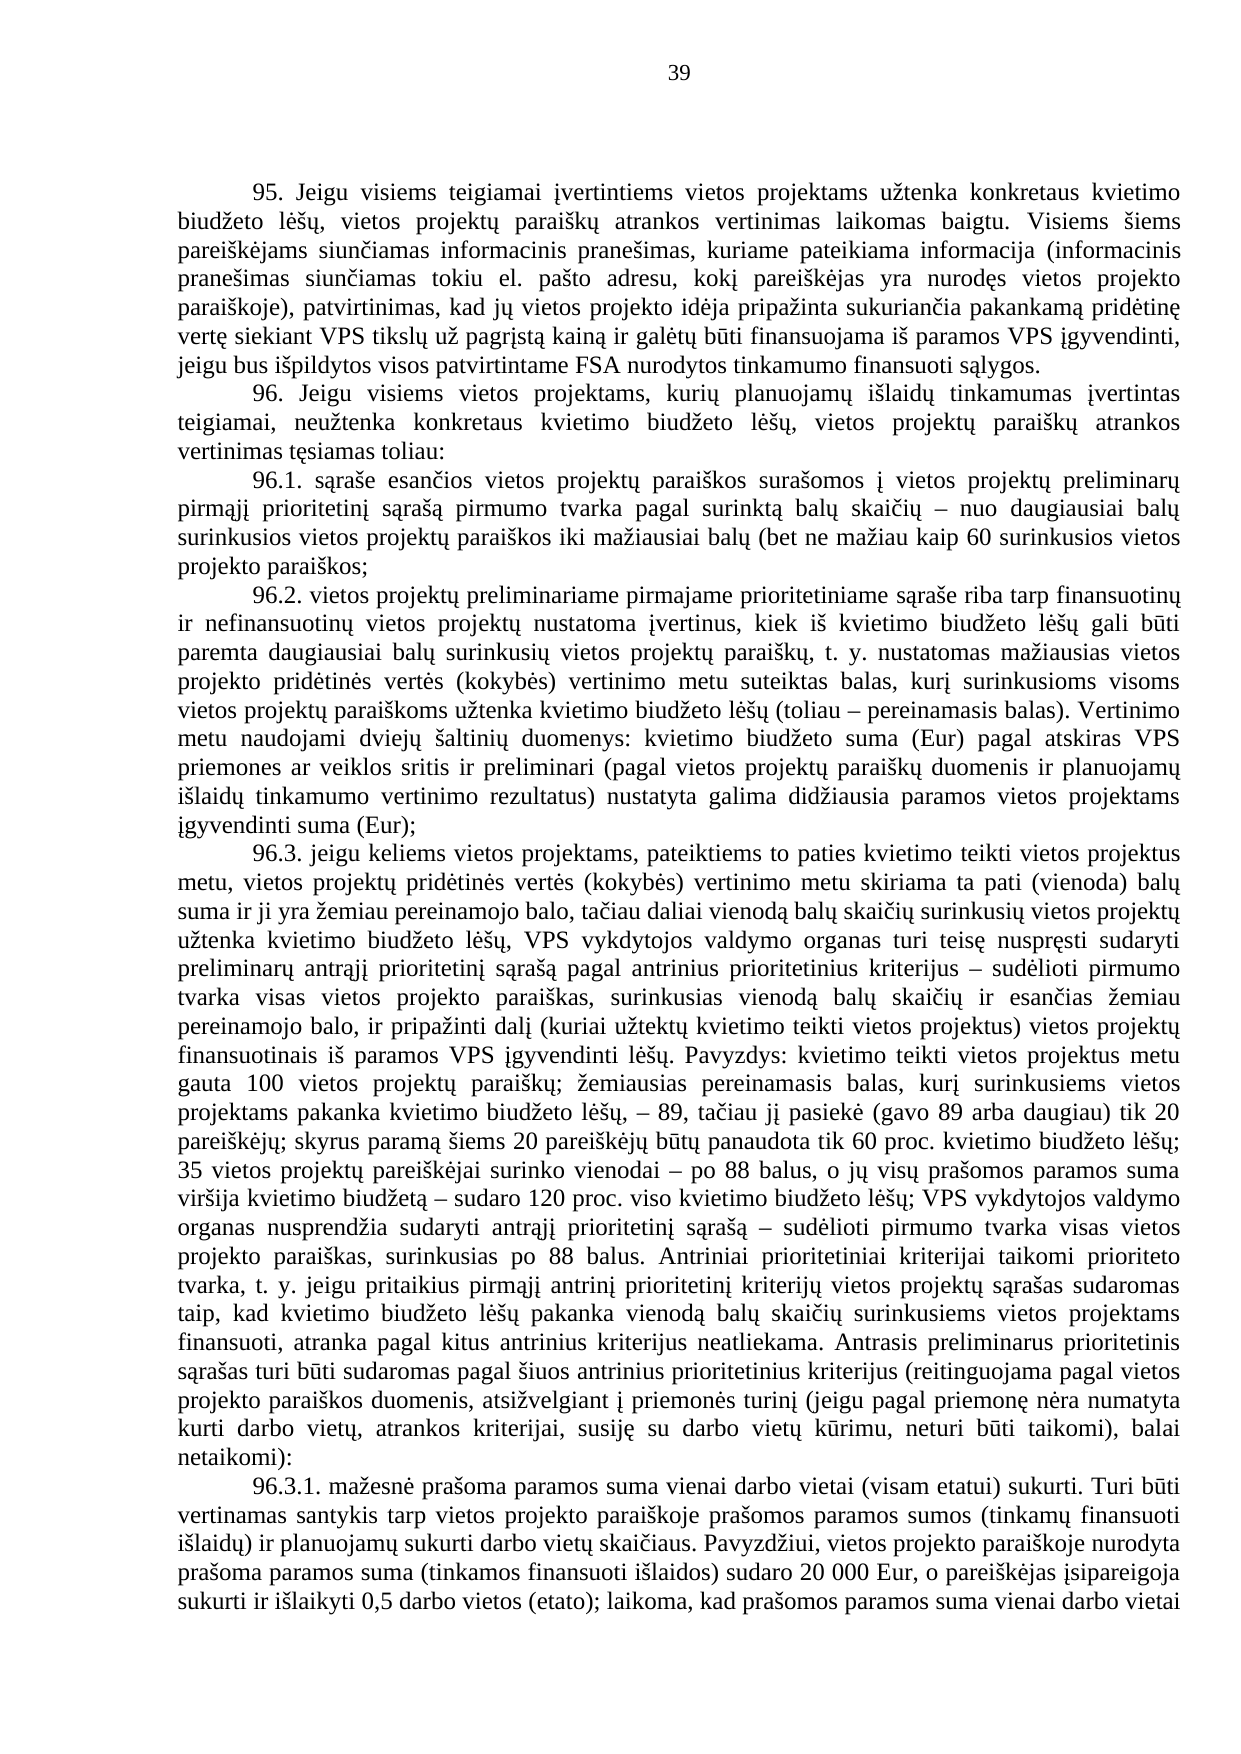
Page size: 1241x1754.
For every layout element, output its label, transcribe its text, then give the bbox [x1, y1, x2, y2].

text 96.3. jeigu keliems vietos projektams, pateiktiems to paties kvietimo teikti vietos projektus metu, vietos projektų pridėtinės vertės (kokybės) vertinimo metu skiriama ta pati (vienoda) balų suma ir ji yra žemiau pereinamojo balo, tačiau daliai vienodą balų skaičių surinkusių vietos projektų užtenka kvietimo biudžeto lėšų, VPS vykdytojos valdymo organas turi teisę nuspręsti sudaryti preliminarų antrąjį prioritetinį sąrašą pagal antrinius prioritetinius kriterijus – sudėlioti pirmumo tvarka visas vietos projekto paraiškas, surinkusias vienodą balų skaičių ir esančias žemiau pereinamojo balo, ir pripažinti dalį (kuriai užtektų kvietimo teikti vietos projektus) vietos projektų finansuotinais iš paramos VPS įgyvendinti lėšų. Pavyzdys: kvietimo teikti vietos projektus metu gauta 100 vietos projektų paraiškų; žemiausias pereinamasis balas, kurį surinkusiems vietos projektams pakanka kvietimo biudžeto lėšų, – 89, tačiau jį pasiekė (gavo 89 arba daugiau) tik 20 pareiškėjų; skyrus paramą šiems 20 pareiškėjų būtų panaudota tik 60 proc. kvietimo biudžeto lėšų; 35 vietos projektų pareiškėjai surinko vienodai – po 88 balus, o jų visų prašomos paramos suma viršija kvietimo biudžetą – sudaro 120 proc. viso kvietimo biudžeto lėšų; VPS vykdytojos valdymo organas nusprendžia sudaryti antrąjį prioritetinį sąrašą – sudėlioti pirmumo tvarka visas vietos projekto paraiškas, surinkusias po 88 balus. Antriniai prioritetiniai kriterijai taikomi prioriteto tvarka, t. y. jeigu pritaikius pirmąjį antrinį prioritetinį kriterijų vietos projektų sąrašas sudaromas taip, kad kvietimo biudžeto lėšų pakanka vienodą balų skaičių surinkusiems vietos projektams finansuoti, atranka pagal kitus antrinius kriterijus neatliekama. Antrasis preliminarus prioritetinis sąrašas turi būti sudaromas pagal šiuos antrinius prioritetinius kriterijus (reitinguojama pagal vietos projekto paraiškos duomenis, atsižvelgiant į priemonės turinį (jeigu pagal priemonę nėra numatyta kurti darbo vietų, atrankos kriterijai, susiję su darbo vietų kūrimu, neturi būti taikomi), balai netaikomi): [177, 838, 1181, 1471]
text 96.1. sąraše esančios vietos projektų paraiškos surašomos į vietos projektų preliminarų pirmąjį prioritetinį sąrašą pirmumo tvarka pagal surinktą balų skaičių – nuo daugiausiai balų surinkusios vietos projektų paraiškos iki mažiausiai balų (bet ne mažiau kaip 60 surinkusios vietos projekto paraiškos; [177, 465, 1181, 580]
text 96. Jeigu visiems vietos projektams, kurių planuojamų išlaidų tinkamumas įvertintas teigiamai, neužtenka konkretaus kvietimo biudžeto lėšų, vietos projektų paraiškų atrankos vertinimas tęsiamas toliau: [177, 378, 1181, 465]
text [177, 1471, 1181, 1615]
text 95. Jeigu visiems teigiamai įvertintiems vietos projektams užtenka konkretaus kvietimo biudžeto lėšų, vietos projektų paraiškų atrankos vertinimas laikomas baigtu. Visiems šiems pareiškėjams siunčiamas informacinis pranešimas, kuriame pateikiama informacija (informacinis pranešimas siunčiamas tokiu el. pašto adresu, kokį pareiškėjas yra nurodęs vietos projekto paraiškoje), patvirtinimas, kad jų vietos projekto idėja pripažinta sukuriančia pakankamą pridėtinę vertę siekiant VPS tikslų už pagrįstą kainą ir galėtų būti finansuojama iš paramos VPS įgyvendinti, jeigu bus išpildytos visos patvirtintame FSA nurodytos tinkamumo finansuoti sąlygos. [177, 177, 1181, 378]
text 96.2. vietos projektų preliminariame pirmajame prioritetiniame sąraše riba tarp finansuotinų ir nefinansuotinų vietos projektų nustatoma įvertinus, kiek iš kvietimo biudžeto lėšų gali būti paremta daugiausiai balų surinkusių vietos projektų paraiškų, t. y. nustatomas mažiausias vietos projekto pridėtinės vertės (kokybės) vertinimo metu suteiktas balas, kurį surinkusioms visoms vietos projektų paraiškoms užtenka kvietimo biudžeto lėšų (toliau – pereinamasis balas). Vertinimo metu naudojami dviejų šaltinių duomenys: kvietimo biudžeto suma (Eur) pagal atskiras VPS priemones ar veiklos sritis ir preliminari (pagal vietos projektų paraiškų duomenis ir planuojamų išlaidų tinkamumo vertinimo rezultatus) nustatyta galima didžiausia paramos vietos projektams įgyvendinti suma (Eur); [177, 580, 1181, 838]
